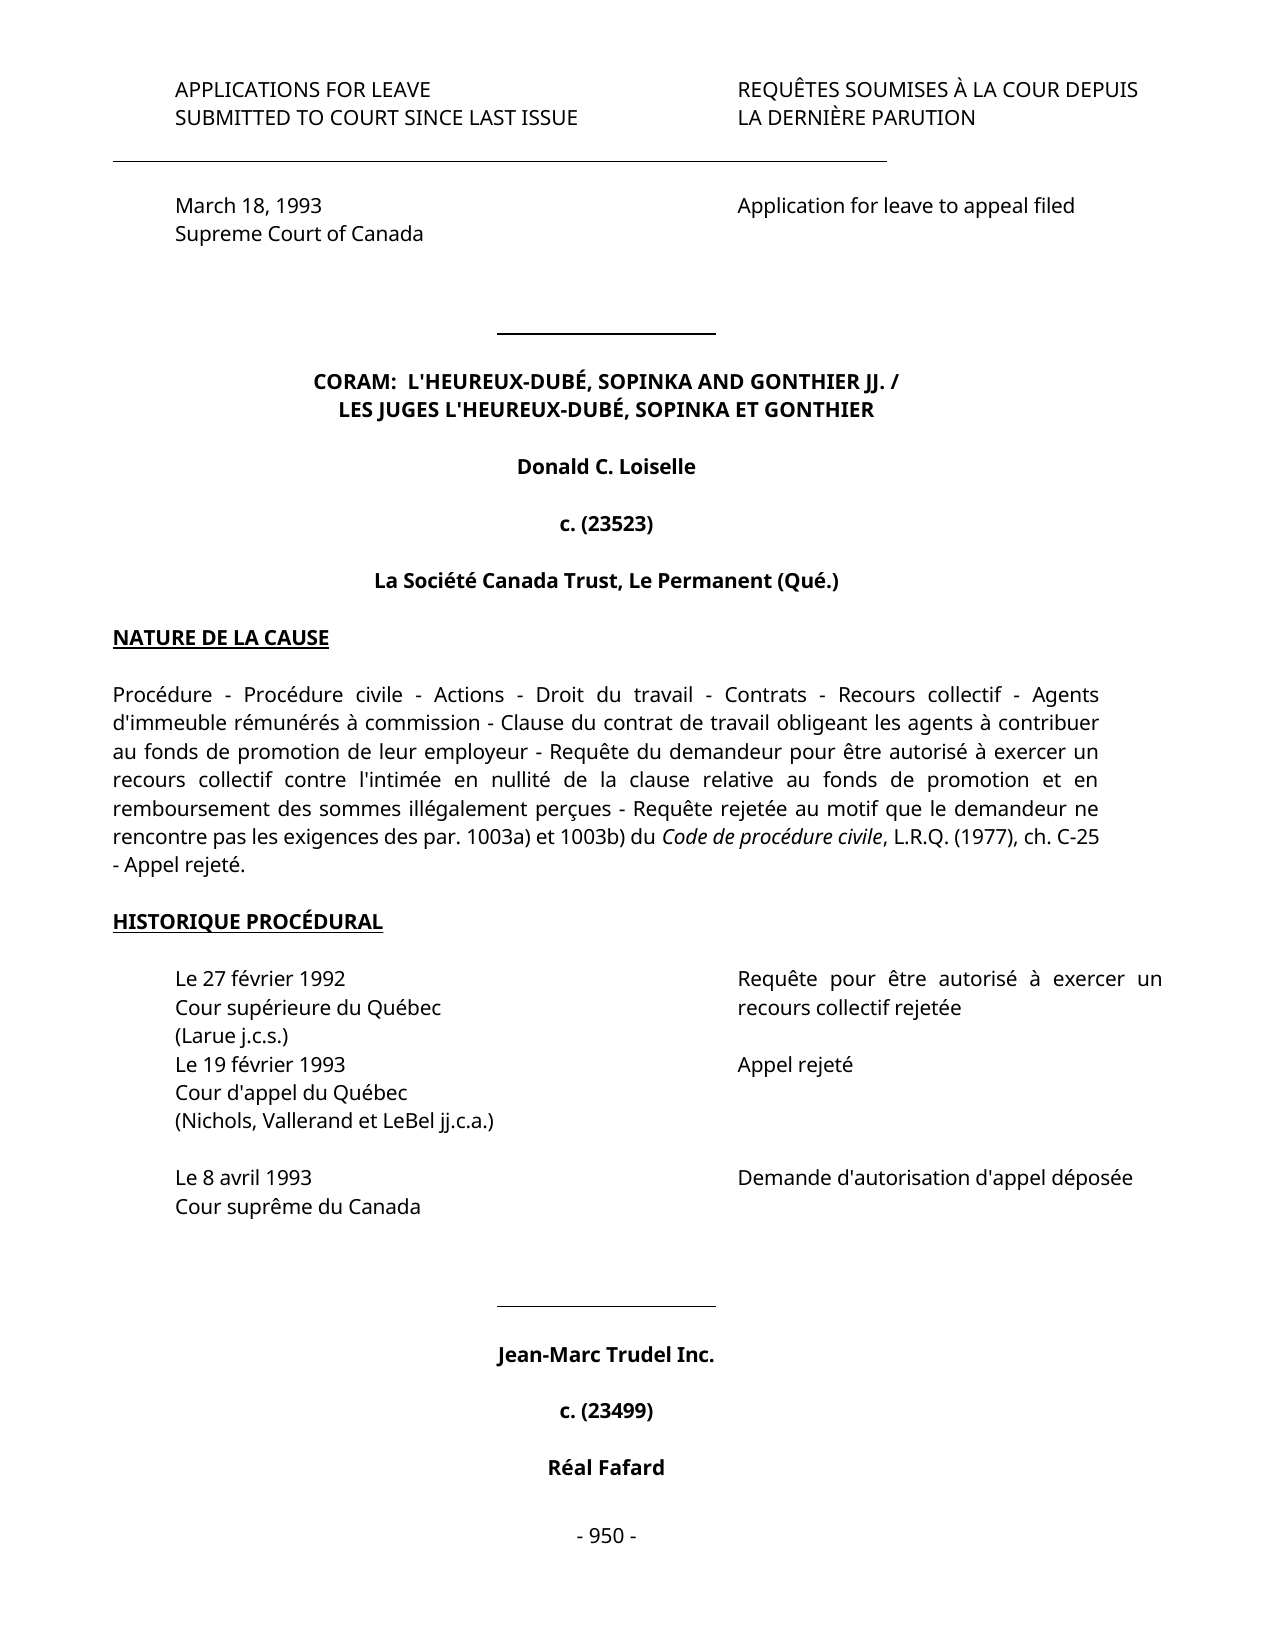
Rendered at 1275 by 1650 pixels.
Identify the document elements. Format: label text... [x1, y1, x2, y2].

text c. (23499) [112, 1397, 1100, 1425]
text c. (23523) [112, 509, 1100, 538]
text Réal Fafard [112, 1453, 1100, 1482]
table_header Le 8 avril 1993 Cour suprême du Canada [113, 1164, 675, 1220]
table_header Demande d'autorisation d'appel déposée [675, 1164, 1225, 1220]
text Jean-Marc Trudel Inc. [112, 1340, 1100, 1368]
table_cell Appel rejeté [675, 1050, 1225, 1135]
text Donald C. Loiselle [112, 452, 1100, 481]
table_header March 18, 1993 Supreme Court of Canada [113, 191, 675, 248]
table_header Application for leave to appeal filed [675, 191, 1225, 248]
text NATURE DE LA CAUSE [112, 623, 1100, 652]
table_cell Le 19 février 1993 Cour d'appel du Québec (Nichols, Vallerand et LeBel jj.c.a.) [113, 1050, 675, 1135]
text Procédure - Procédure civile - Actions - Droit du travail - Contrats - Recours collectif - Agents d'immeuble rémunérés à commission - Clause du contrat de travail obligeant les agents à contribuer au fonds de promotion de leur employeur - Requête du demandeur pour être autorisé à exercer un recours collectif contre l'intimée en nullité de la clause relative au fonds de promotion et en remboursement des sommes illégalement perçues - Requête rejetée au motif que le demandeur ne rencontre pas les exigences des par. 1003a) et 1003b) du Code de procédure civile, L.R.Q. (1977), ch. C-25 - Appel rejeté. [112, 680, 1100, 879]
text HISTORIQUE PROCÉDURAL [112, 907, 1100, 936]
table_header Requête pour être autorisé à exercer un recours collectif rejetée [675, 964, 1225, 1050]
text CORAM: L'HEUREUX-DUBÉ, SOPINKA AND GONTHIER JJ. / [112, 367, 1100, 396]
text La Société Canada Trust, Le Permanent (Qué.) [112, 566, 1100, 595]
text LES JUGES L'HEUREUX-DUBÉ, SOPINKA ET GONTHIER [112, 396, 1100, 424]
table_header Le 27 février 1992 Cour supérieure du Québec (Larue j.c.s.) [113, 964, 675, 1050]
